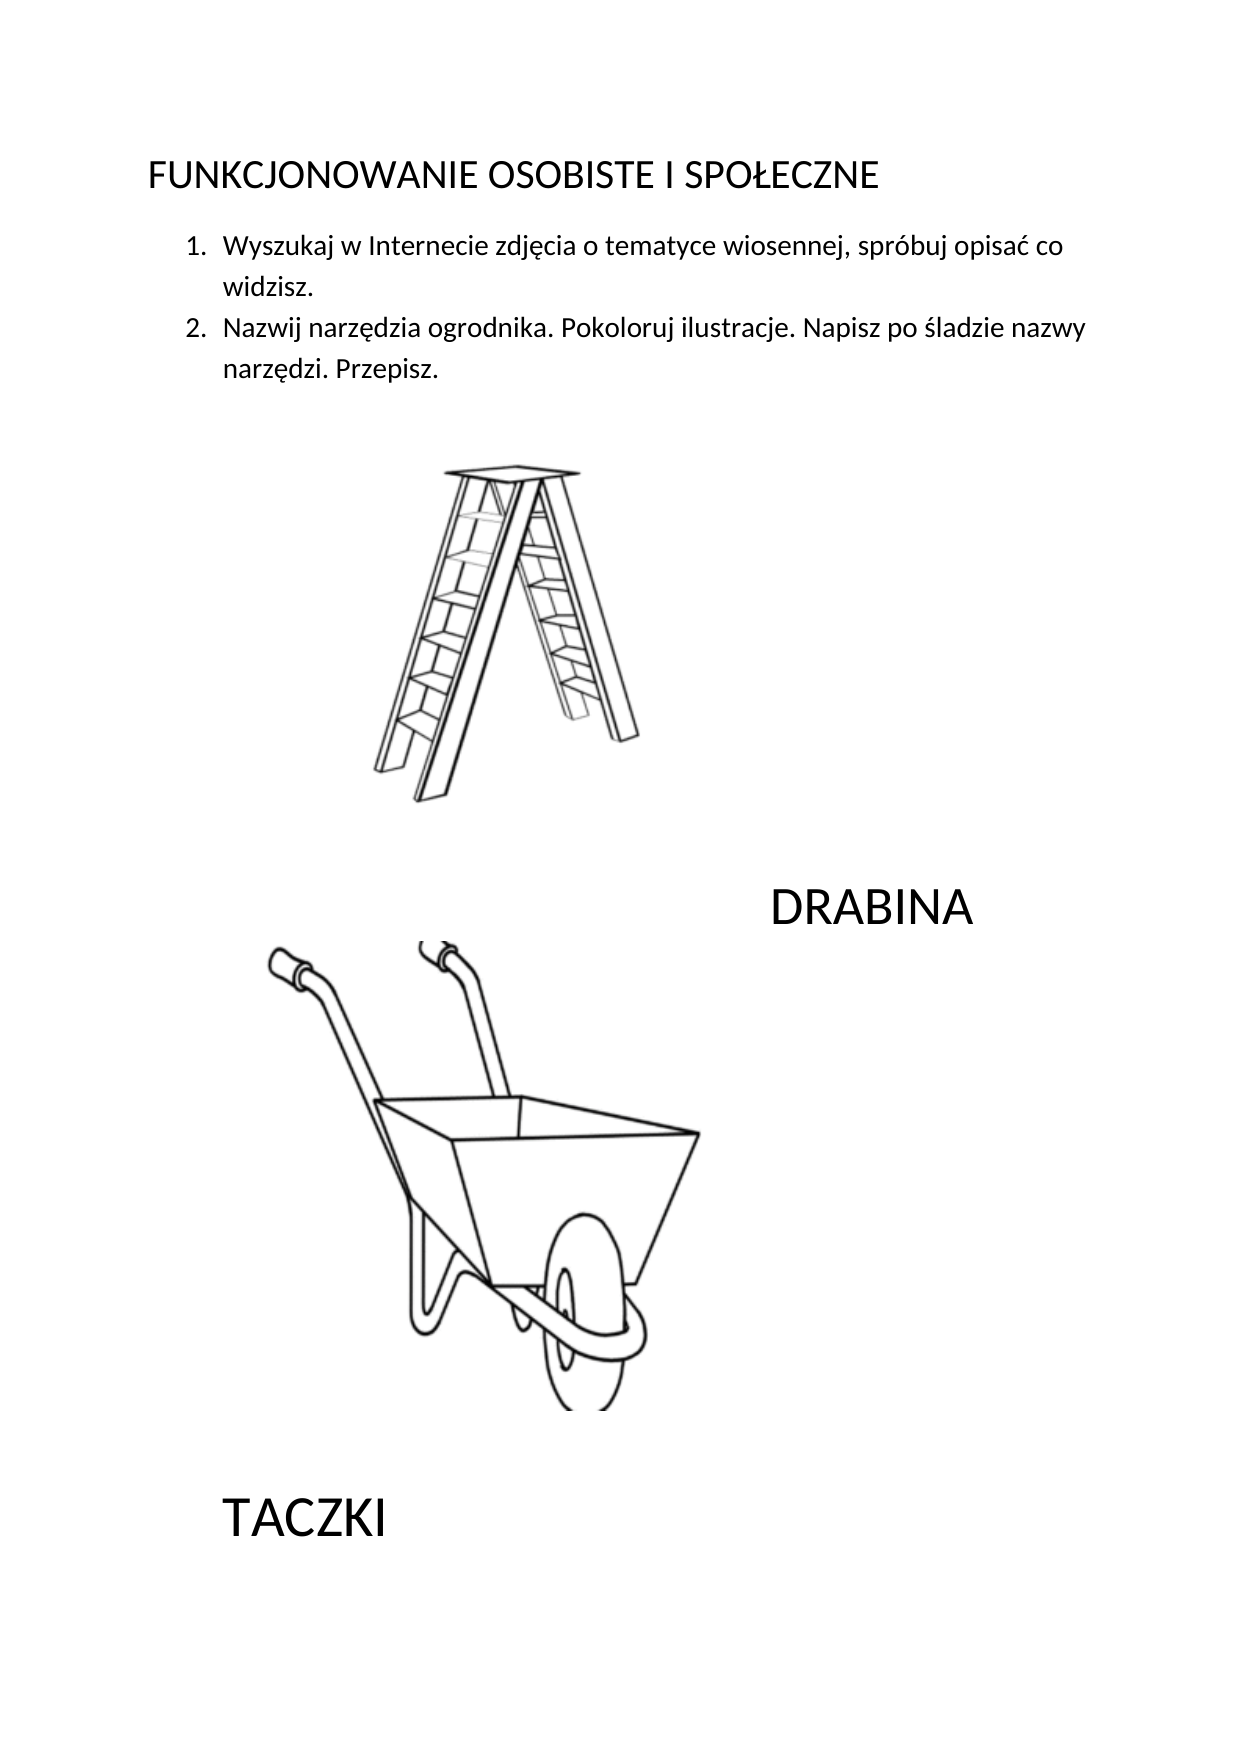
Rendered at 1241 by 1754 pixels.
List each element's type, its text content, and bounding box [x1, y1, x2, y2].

picture [222, 455, 770, 925]
list Wyszukaj w Internecie zdjęcia o tematyce wiosennej, spróbuj opisać co widzisz. [185, 227, 1093, 303]
list TACZKI [223, 1479, 1093, 1551]
list Nazwij narzędzia ogrodnika. Pokoloruj ilustracje. Napisz po śladzie nazwy narzędzi. Przepisz. [185, 309, 1093, 385]
picture [222, 941, 770, 1411]
text FUNKCJONOWANIE OSOBISTE I SPOŁECZNE [148, 148, 1093, 198]
